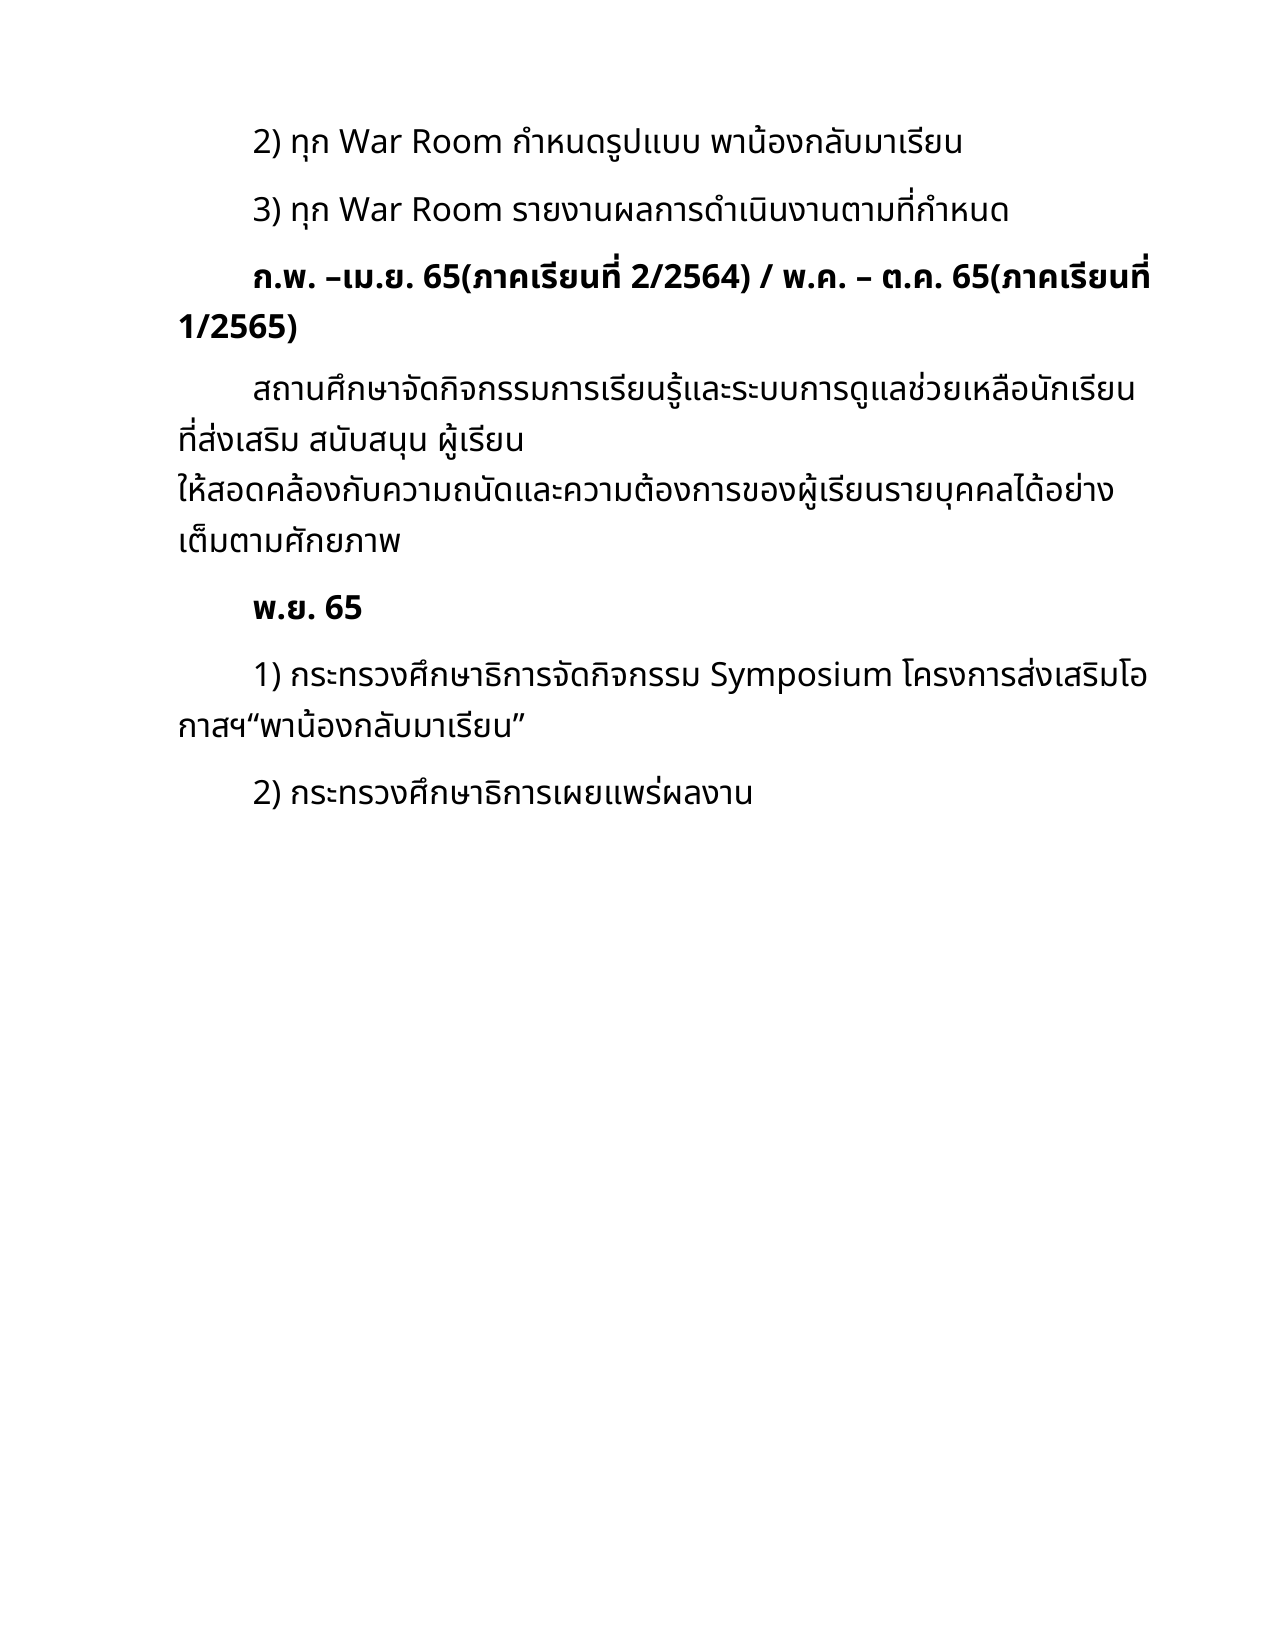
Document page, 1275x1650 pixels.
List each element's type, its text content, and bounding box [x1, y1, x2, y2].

text ก.พ. –เม.ย. 65(ภาคเรียนที่ 2/2564) / พ.ค. – ต.ค. 65(ภาคเรียนที่ 1/2565) [177, 253, 1157, 349]
text 2) กระทรวงศึกษาธิการเผยแพร่ผลงาน [177, 769, 1157, 819]
text 3) ทุก War Room รายงานผลการดำเนินงานตามที่กำหนด [177, 185, 1157, 236]
text 2) ทุก War Room กำหนดรูปแบบ พาน้องกลับมาเรียน [177, 118, 1157, 169]
text พ.ย. 65 [177, 584, 1157, 634]
text สถานศึกษาจัดกิจกรรมการเรียนรู้และระบบการดูแลช่วยเหลือนักเรียนที่ส่งเสริม สนับสนุน ผู้เรียน ให้สอดคล้องกับความถนัดและความต้องการของผู้เรียนรายบุคคลได้อย่างเต็มตามศักยภาพ [177, 365, 1157, 567]
text 1) กระทรวงศึกษาธิการจัดกิจกรรม Symposium โครงการส่งเสริมโอกาสฯ“พาน้องกลับมาเรียน” [177, 651, 1157, 752]
